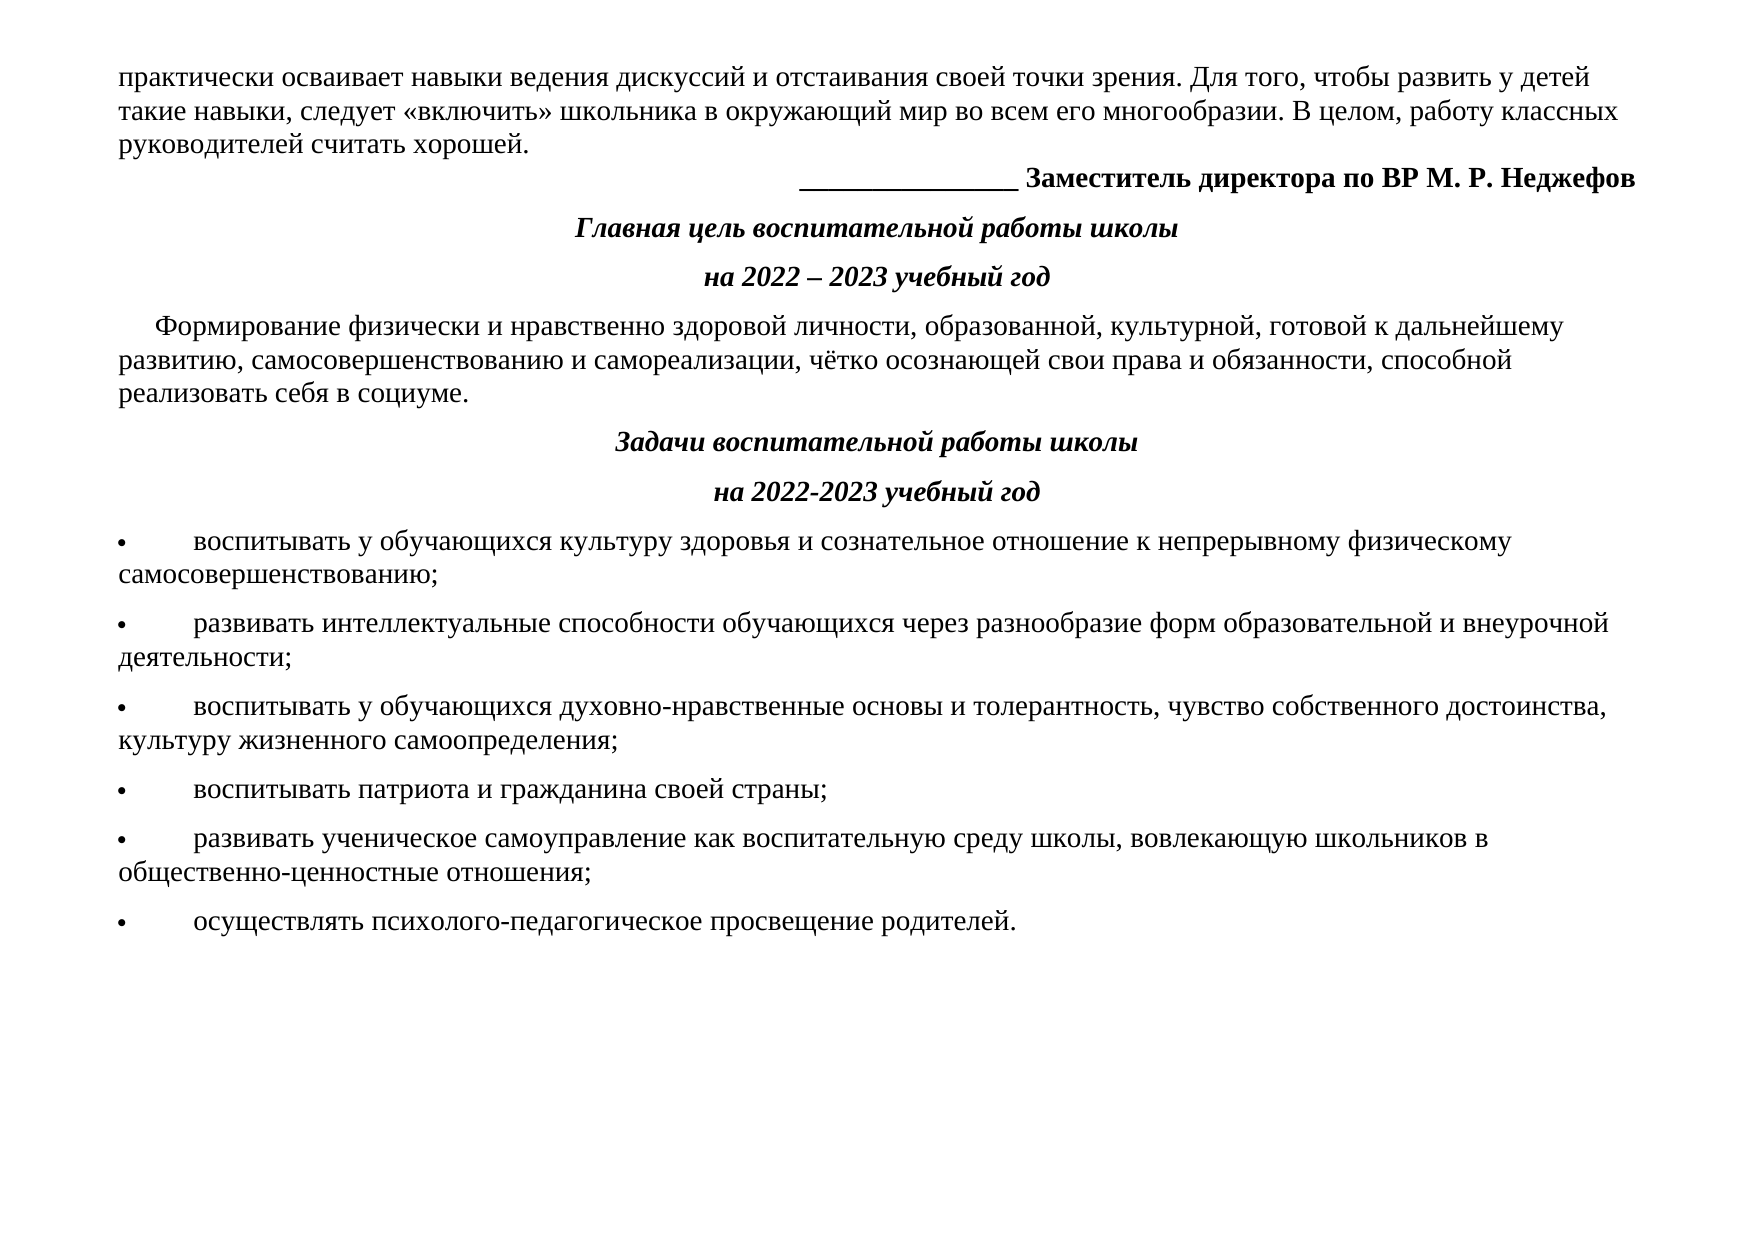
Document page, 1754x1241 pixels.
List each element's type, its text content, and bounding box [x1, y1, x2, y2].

list воспитывать патриота и гражданина своей страны; [118, 771, 1636, 804]
text на 2022-2023 учебный год [118, 474, 1636, 507]
text на 2022 – 2023 учебный год [118, 259, 1636, 293]
list осуществлять психолого-педагогическое просвещение родителей. [118, 903, 1636, 936]
text Главная цель воспитательной работы школы [118, 210, 1636, 243]
text Формирование физически и нравственно здоровой личности, образованной, культурной, готовой к дальнейшему развитию, самосовершенствованию и самореализации, чётко осознающей свои права и обязанности, способной реализовать себя в социуме. [118, 308, 1636, 409]
list воспитывать у обучающихся культуру здоровья и сознательное отношение к непрерывному физическому самосовершенствованию; [118, 523, 1636, 590]
list развивать интеллектуальные способности обучающихся через разнообразие форм образовательной и внеурочной деятельности; [118, 606, 1636, 673]
text _______________ Заместитель директора по ВР М. Р. Неджефов [118, 160, 1636, 193]
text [118, 59, 1636, 160]
list воспитывать у обучающихся духовно-нравственные основы и толерантность, чувство собственного достоинства, культуру жизненного самоопределения; [118, 688, 1636, 755]
text Задачи воспитательной работы школы [118, 424, 1636, 458]
list развивать ученическое самоуправление как воспитательную среду школы, вовлекающую школьников в общественно-ценностные отношения; [118, 820, 1636, 887]
